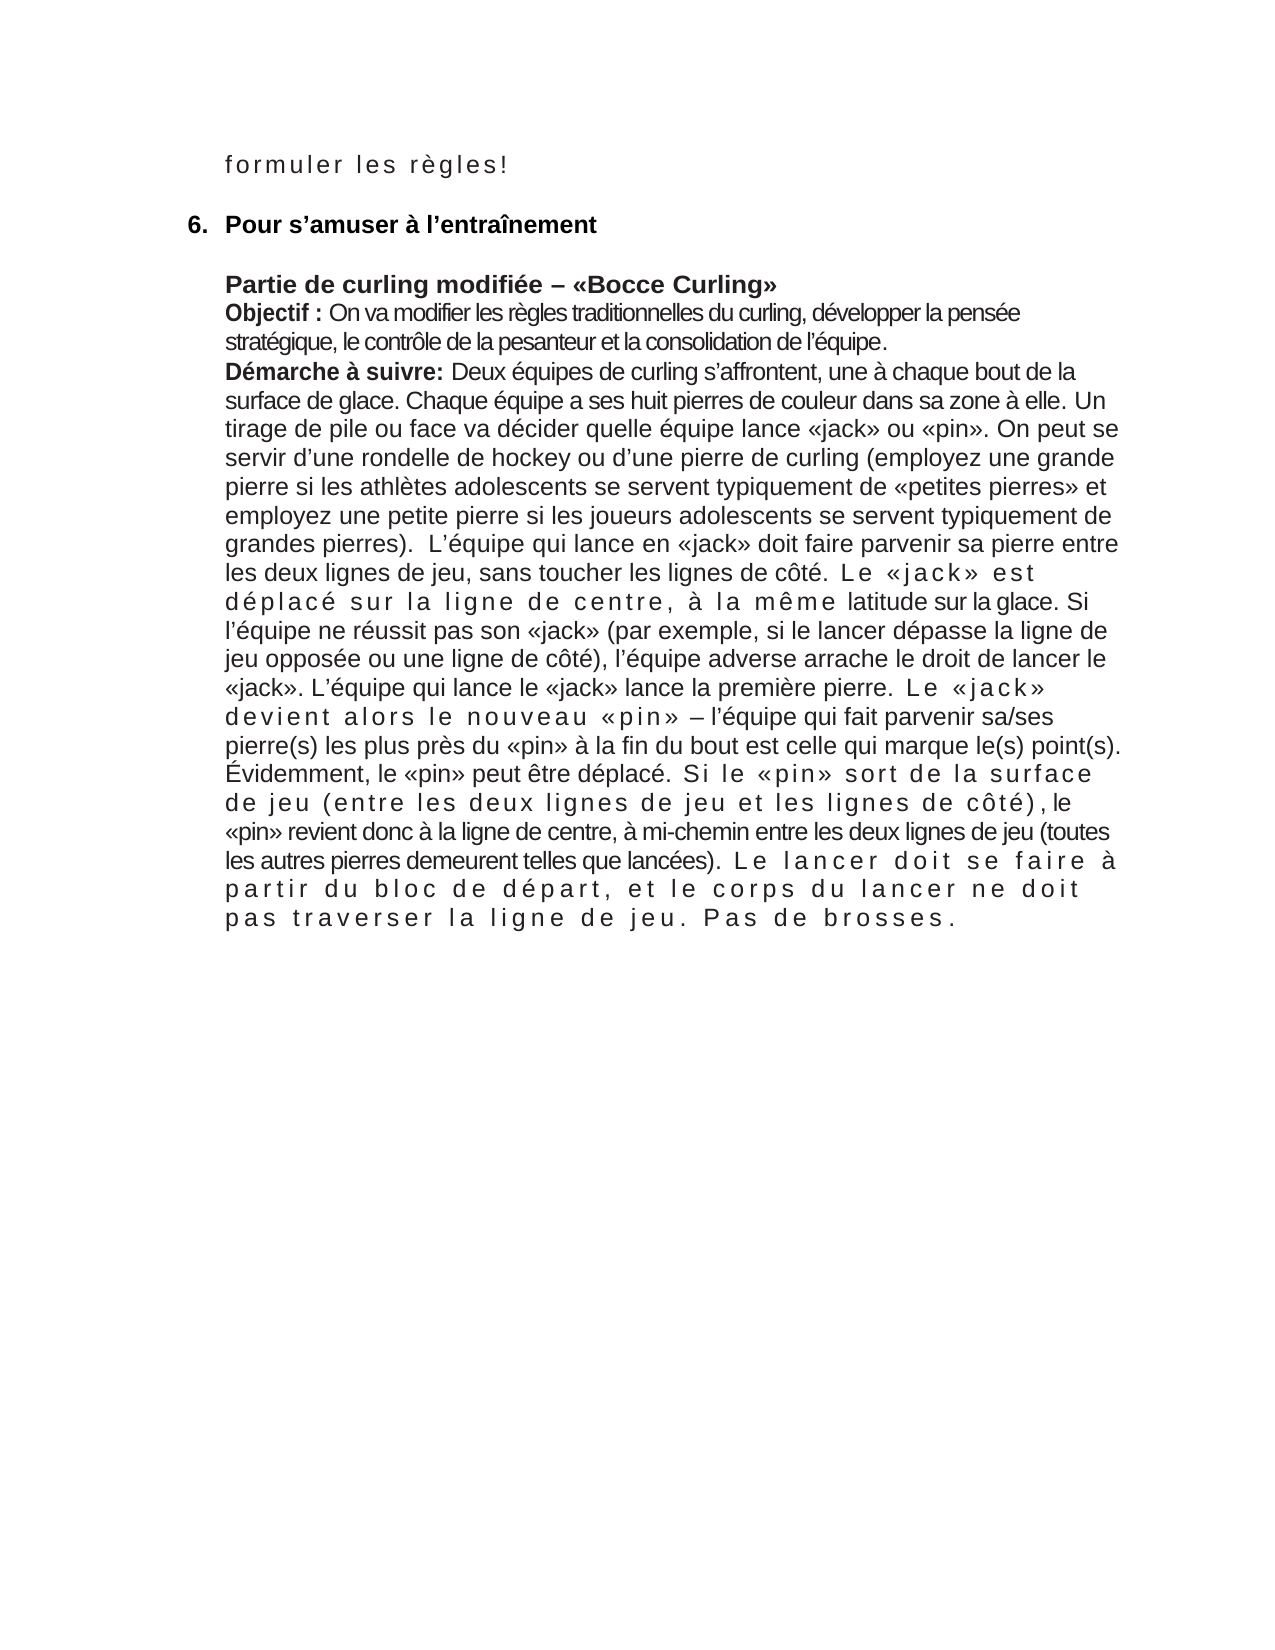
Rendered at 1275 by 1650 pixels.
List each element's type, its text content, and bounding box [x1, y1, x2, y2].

text Démarche à suivre: Deux équipes de curling s’affrontent, une à chaque bout de la surface de glace. Chaque équipe a ses huit pierres de couleur dans sa zone à elle. Un tirage de pile ou face va décider quelle équipe lance «jack» ou «pin». On peut se servir d’une rondelle de hockey ou d’une pierre de curling (employez une grande pierre si les athlètes adolescents se servent typiquement de «petites pierres» et employez une petite pierre si les joueurs adolescents se servent typiquement de grandes pierres). L’équipe qui lance en «jack» doit faire parvenir sa pierre entre les deux lignes de jeu, sans toucher les lignes de côté. Le «jack» est déplacé sur la ligne de centre, à la même latitude sur la glace. Si l’équipe ne réussit pas son «jack» (par exemple, si le lancer dépasse la ligne de jeu opposée ou une ligne de côté), l’équipe adverse arrache le droit de lancer le «jack». L’équipe qui lance le «jack» lance la première pierre. Le «jack» devient alors le nouveau «pin» – l’équipe qui fait parvenir sa/ses pierre(s) les plus près du «pin» à la fin du bout est celle qui marque le(s) point(s). Évidemment, le «pin» peut être déplacé. Si le «pin» sort de la surface de jeu (entre les deux lignes de jeu et les lignes de côté), le «pin» revient donc à la ligne de centre, à mi-chemin entre les deux lignes de jeu (toutes les autres pierres demeurent telles que lancées). Le lancer doit se faire à partir du bloc de départ, et le corps du lancer ne doit pas traverser la ligne de jeu. Pas de brosses. [225, 357, 1124, 932]
list Pour s’amuser à l’entraînement [187, 210, 1124, 238]
text Objectif : On va modifier les règles traditionnelles du curling, développer la pensée stratégique, le contrôle de la pesanteur et la consolidation de l’équipe. [225, 298, 1124, 356]
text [225, 150, 1124, 179]
text Partie de curling modifiée – «Bocce Curling» [225, 269, 1124, 298]
